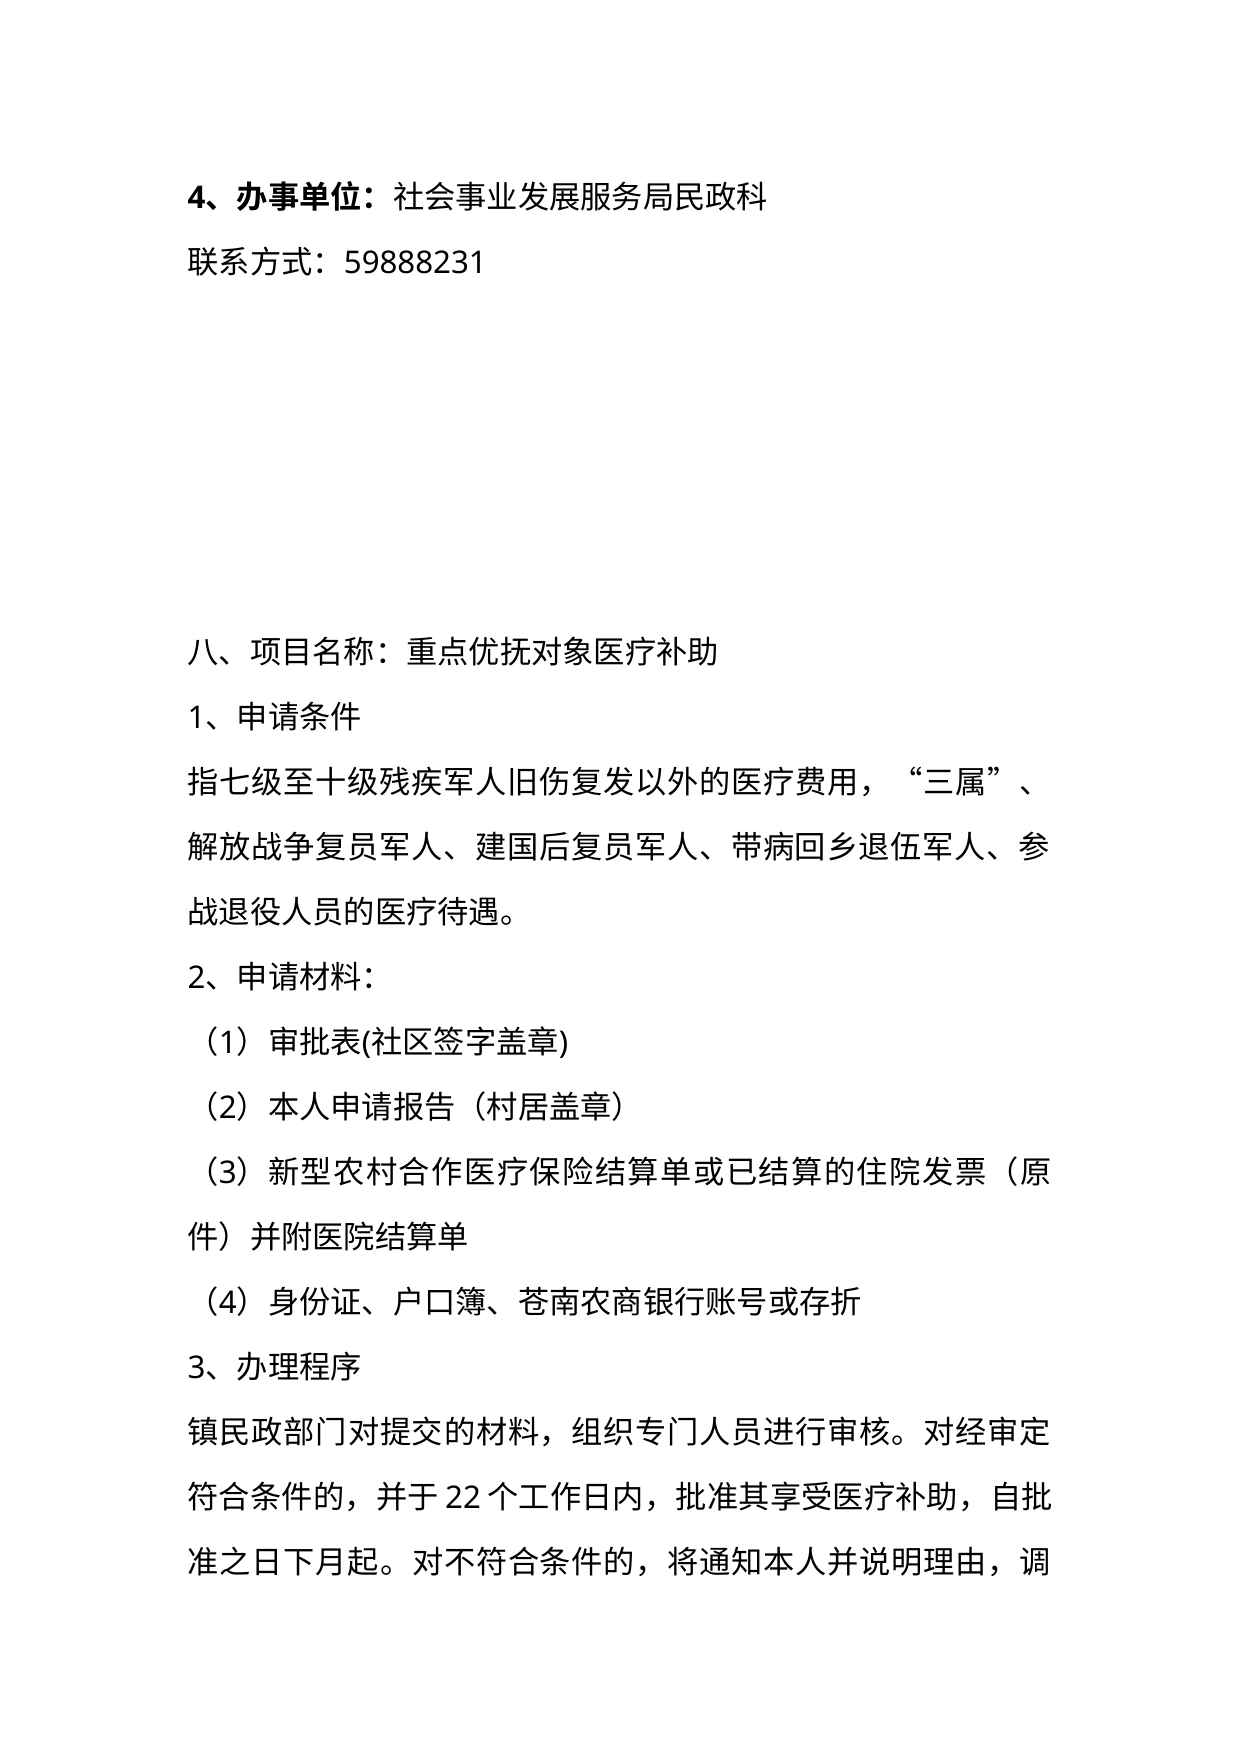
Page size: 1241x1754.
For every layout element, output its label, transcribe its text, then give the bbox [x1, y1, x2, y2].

list 项目名称：重点优抚对象医疗补助 [187, 617, 1053, 682]
list 2、申请材料： [187, 942, 1053, 1007]
list 审批表(社区签字盖章) [187, 1007, 1053, 1072]
list 身份证、户口簿、苍南农商银行账号或存折 [187, 1267, 1053, 1332]
text 4、办事单位：社会事业发展服务局民政科 [187, 162, 1053, 227]
list 3、办理程序 [187, 1332, 1053, 1397]
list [187, 1397, 1053, 1592]
list 新型农村合作医疗保险结算单或已结算的住院发票（原件）并附医院结算单 [187, 1137, 1053, 1267]
list 指七级至十级残疾军人旧伤复发以外的医疗费用，“三属”、解放战争复员军人、建国后复员军人、带病回乡退伍军人、参战退役人员的医疗待遇。 [187, 747, 1053, 942]
list 申请条件 [187, 682, 1053, 747]
list 本人申请报告（村居盖章） [187, 1072, 1053, 1137]
list 联系方式：59888231 [187, 227, 1053, 292]
